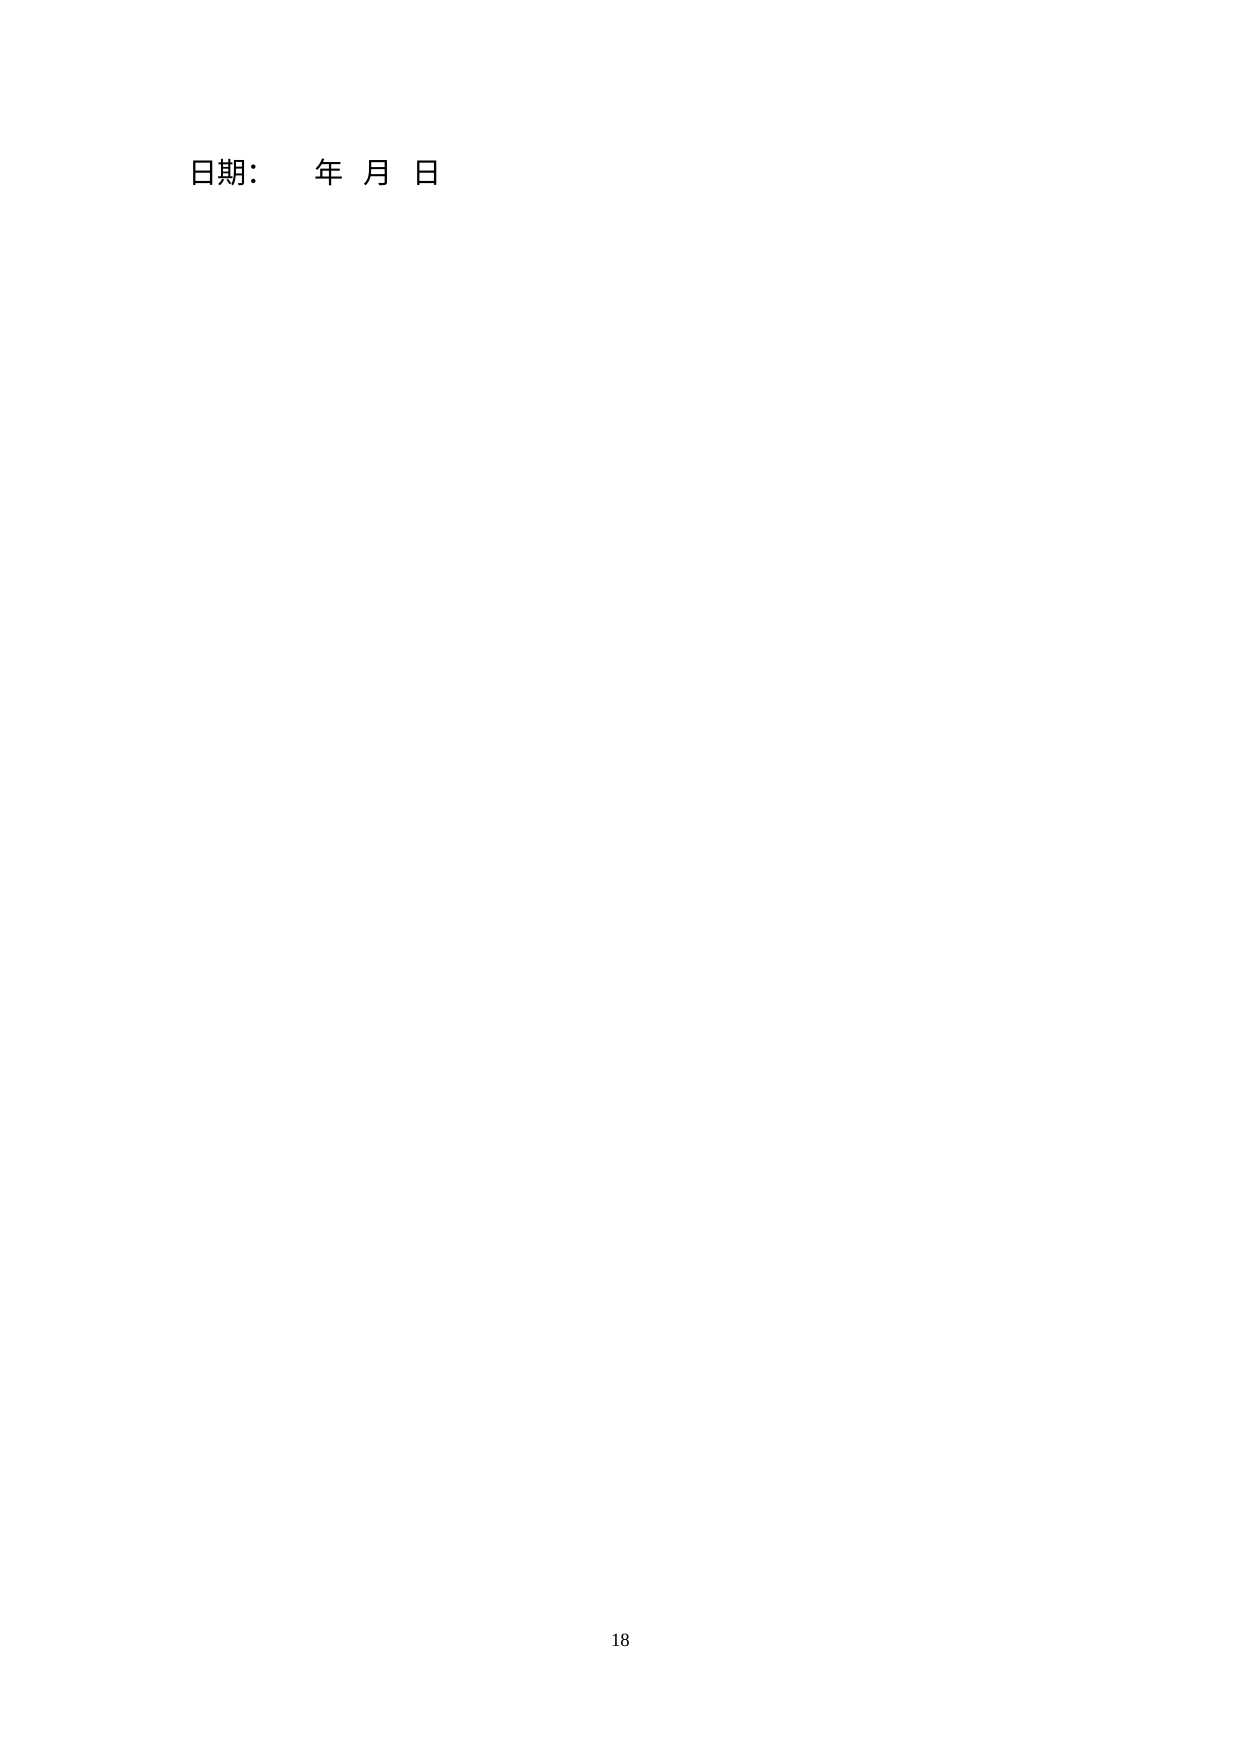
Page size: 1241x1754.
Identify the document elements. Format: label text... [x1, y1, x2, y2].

text 日期： 年 月 日 [188, 150, 1052, 192]
